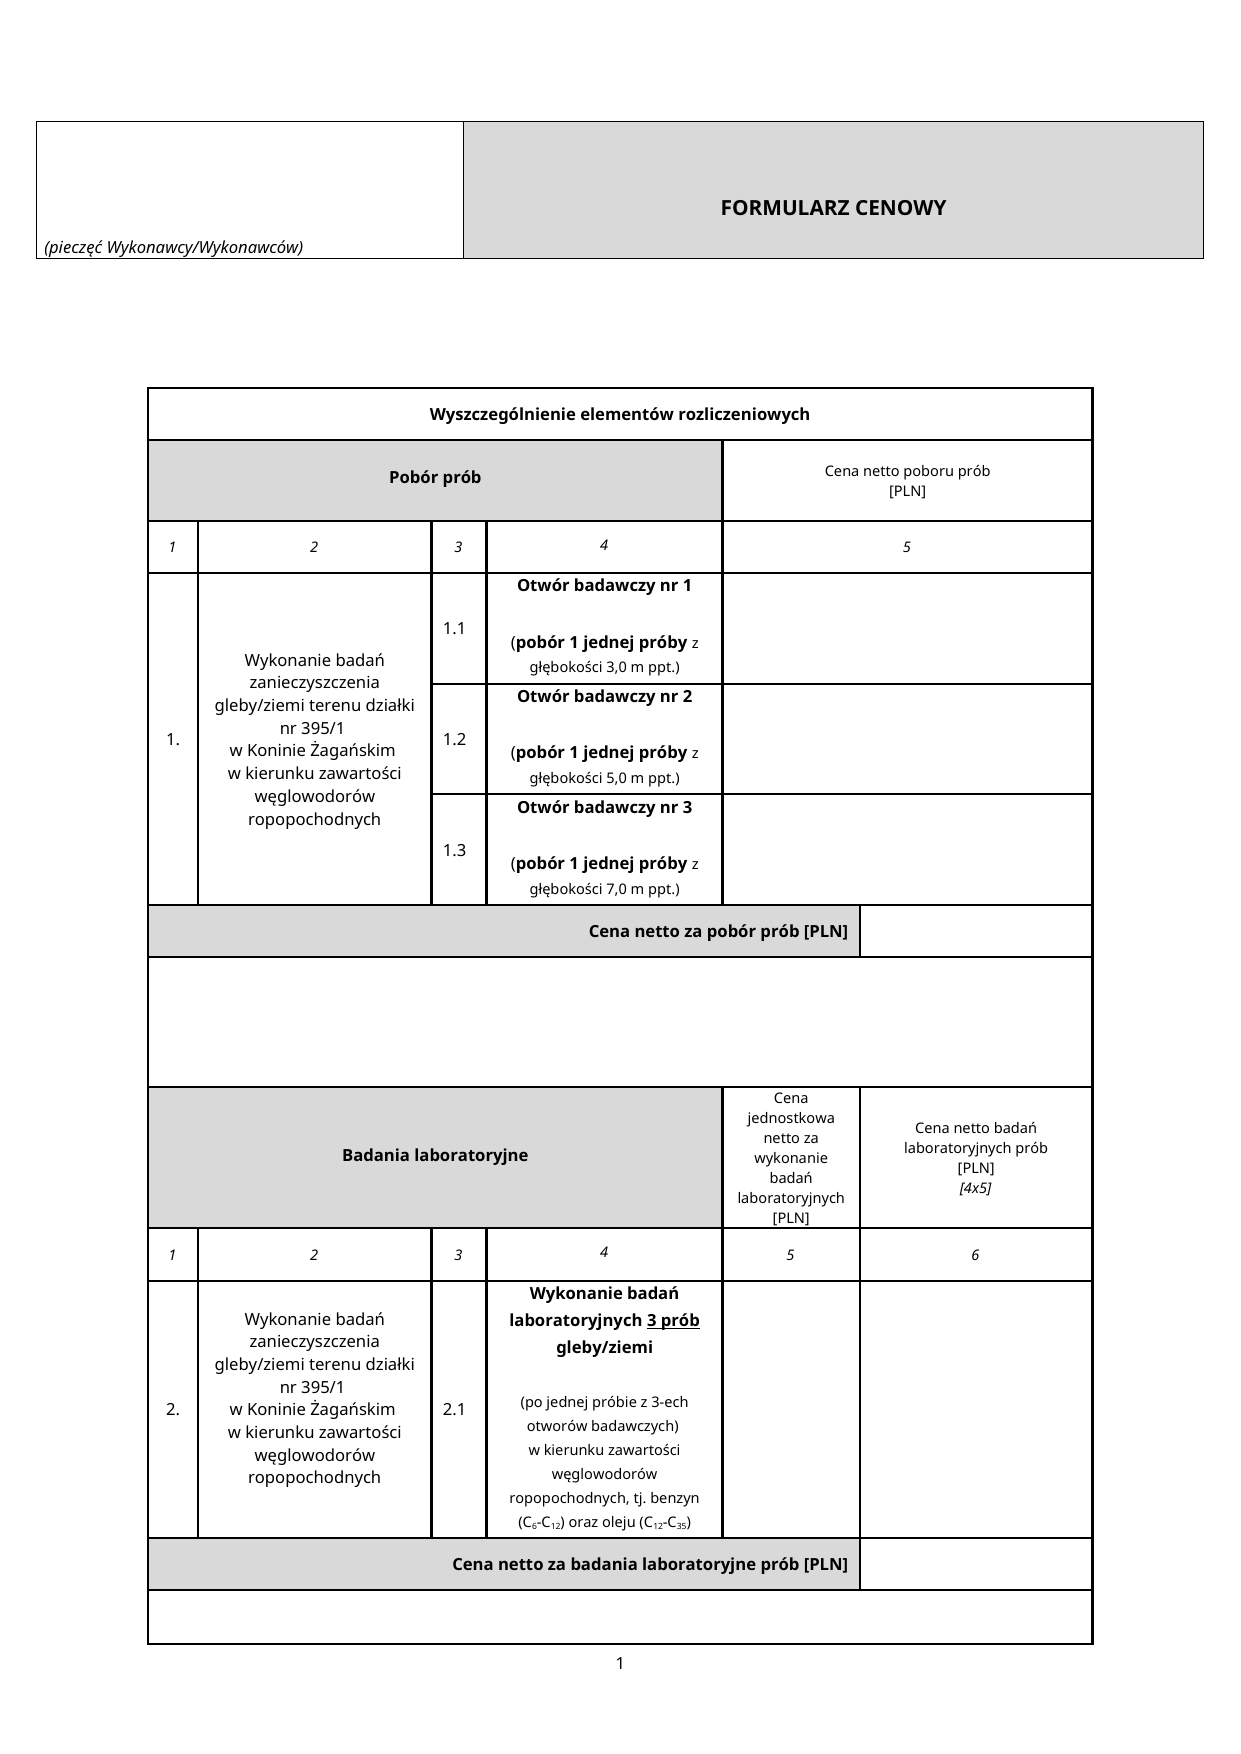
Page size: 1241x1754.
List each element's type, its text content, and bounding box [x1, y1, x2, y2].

table_cell [724, 574, 1091, 683]
table_header (pieczęć Wykonawcy/Wykonawców) [37, 122, 463, 258]
table_cell Cena netto badań laboratoryjnych prób [PLN] [4x5] [861, 1088, 1091, 1227]
table_cell 5 [724, 1229, 859, 1279]
table_cell Cena netto za badania laboratoryjne prób [PLN] [149, 1539, 859, 1589]
table_cell Otwór badawczy nr 2 (pobór 1 jednej próby z głębokości 5,0 m ppt.) [488, 685, 721, 793]
table_cell Cena netto za pobór prób [PLN] [149, 906, 859, 956]
table_cell 2.1 [433, 1282, 485, 1537]
table_cell Wykonanie badań laboratoryjnych 3 prób gleby/ziemi (po jednej próbie z 3-ech otworów badawczych) w kierunku zawartości węglowodorów ropopochodnych, tj. benzyn (C6-C12) oraz oleju (C12-C35) [488, 1282, 721, 1537]
table_cell Badania laboratoryjne [149, 1088, 721, 1227]
table_cell Otwór badawczy nr 1 (pobór 1 jednej próby z głębokości 3,0 m ppt.) [488, 574, 721, 683]
table_header FORMULARZ CENOWY [464, 122, 1203, 258]
table_cell [724, 685, 1091, 793]
table_cell 4 [488, 522, 721, 572]
table_cell Wykonanie badań zanieczyszczenia gleby/ziemi terenu działki nr 395/1 w Koninie Żagańskim w kierunku zawartości węglowodorów ropopochodnych [199, 574, 430, 904]
table_cell 4 [488, 1229, 721, 1279]
table_cell 5 [724, 522, 1091, 572]
table_cell Cena jednostkowa netto za wykonanie badań laboratoryjnych [PLN] [724, 1088, 859, 1227]
table_cell Otwór badawczy nr 3 (pobór 1 jednej próby z głębokości 7,0 m ppt.) [488, 795, 721, 904]
table_cell 6 [861, 1229, 1091, 1279]
table_cell 2. [149, 1282, 197, 1537]
table_cell 3 [433, 1229, 485, 1279]
table_cell [861, 1282, 1091, 1537]
table_cell [149, 958, 1091, 1086]
table_cell Wykonanie badań zanieczyszczenia gleby/ziemi terenu działki nr 395/1 w Koninie Żagańskim w kierunku zawartości węglowodorów ropopochodnych [199, 1282, 430, 1537]
table_cell 1 [149, 522, 197, 572]
table_cell 1. [149, 574, 197, 904]
table_cell [861, 906, 1091, 956]
table_cell 1 [149, 1229, 197, 1279]
table_cell [724, 1282, 859, 1537]
table_cell 1.3 [433, 795, 485, 904]
table_cell 1.2 [433, 685, 485, 793]
table_cell 2 [199, 522, 430, 572]
table_cell Pobór prób [149, 441, 721, 520]
table_cell Cena netto poboru prób [PLN] [724, 441, 1091, 520]
table_cell 3 [433, 522, 485, 572]
table_cell [149, 1591, 1091, 1642]
table_cell [724, 795, 1091, 904]
table_cell 2 [199, 1229, 430, 1279]
table_header Wyszczególnienie elementów rozliczeniowych [149, 389, 1091, 438]
table_cell 1.1 [433, 574, 485, 683]
table_cell [861, 1539, 1091, 1589]
